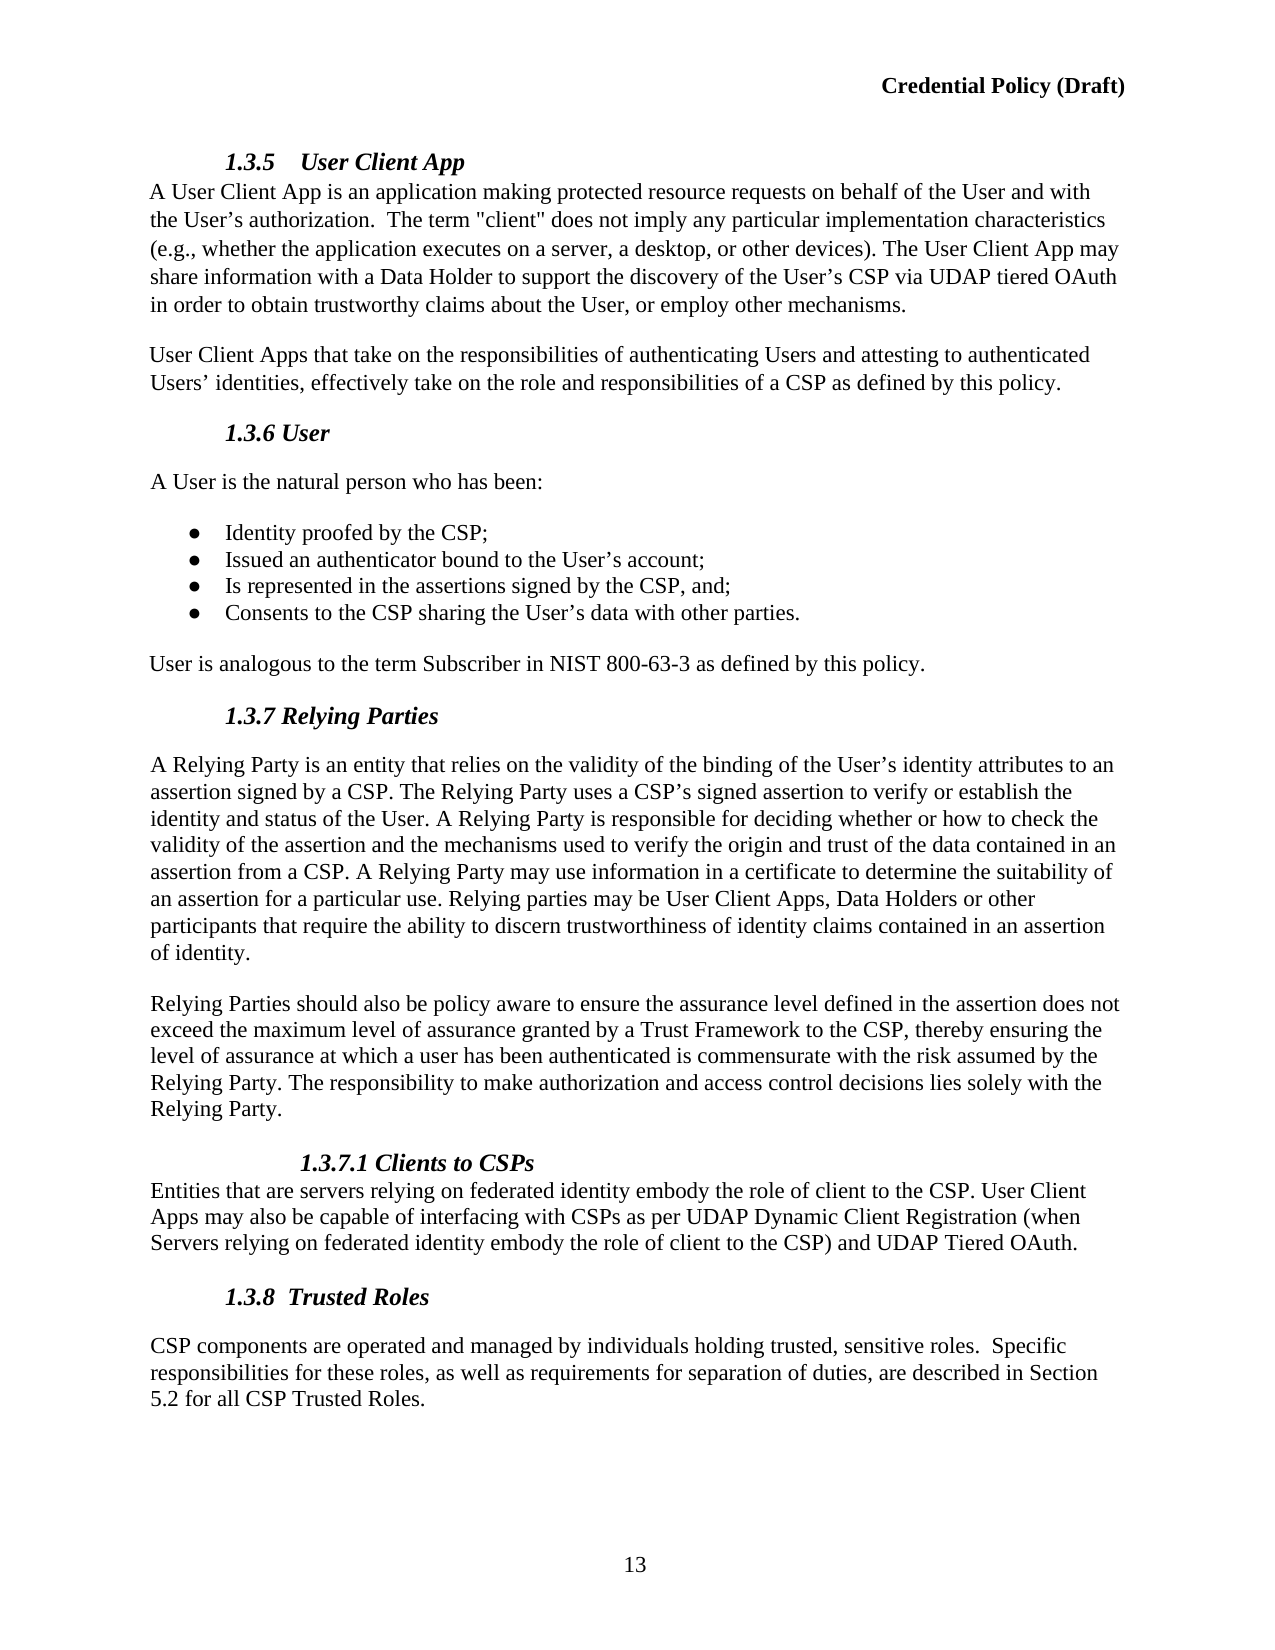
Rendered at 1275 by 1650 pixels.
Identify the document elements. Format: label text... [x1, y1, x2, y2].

list Identity proofed by the CSP; [187, 519, 1124, 545]
text Relying Parties should also be policy aware to ensure the assurance level defined in the assertion does not exceed the maximum level of assurance granted by a Trust Framework to the CSP, thereby ensuring the level of assurance at which a user has been authenticated is commensurate with the risk assumed by the Relying Party. The responsibility to make authorization and access control decisions lies solely with the Relying Party. [150, 990, 1124, 1122]
text A User is the natural person who has been: [150, 468, 1124, 494]
subtitle 1.3.6 User [225, 418, 1103, 447]
text A Relying Party is an entity that relies on the validity of the binding of the User’s identity attributes to an assertion signed by a CSP. The Relying Party uses a CSP’s signed assertion to verify or establish the identity and status of the User. A Relying Party is responsible for deciding whether or how to check the validity of the assertion and the mechanisms used to verify the origin and trust of the data contained in an assertion from a CSP. A Relying Party may use information in a certificate to determine the suitability of an assertion for a particular use. Relying parties may be User Client Apps, Data Holders or other participants that require the ability to discern trustworthiness of identity claims contained in an assertion of identity. [150, 751, 1124, 965]
subtitle 1.3.5 User Client App [150, 147, 1124, 175]
text User is analogous to the term Subscriber in NIST 800-63-3 as defined by this policy. [149, 650, 1124, 677]
text Entities that are servers relying on federated identity embody the role of client to the CSP. User Client Apps may also be capable of interfacing with CSPs as per UDAP Dynamic Client Registration (when Servers relying on federated identity embody the role of client to the CSP) and UDAP Tiered OAuth. [150, 1177, 1124, 1256]
subtitle 1.3.7 Relying Parties [225, 701, 1103, 730]
list Is represented in the assertions signed by the CSP, and; [187, 573, 1124, 599]
text User Client Apps that take on the responsibilities of authenticating Users and attesting to authenticated Users’ identities, effectively take on the role and responsibilities of a CSP as defined by this policy. [149, 341, 1124, 396]
text CSP components are operated and managed by individuals holding trusted, sensitive roles. Specific responsibilities for these roles, as well as requirements for separation of duties, are described in Section 5.2 for all CSP Trusted Roles. [150, 1332, 1124, 1412]
subtitle 1.3.8 Trusted Roles [150, 1282, 1124, 1311]
subtitle 1.3.7.1 Clients to CSPs [225, 1148, 1124, 1177]
list Consents to the CSP sharing the User’s data with other parties. [187, 599, 1124, 626]
text A User Client App is an application making protected resource requests on behalf of the User and with the User’s authorization. The term "client" does not imply any particular implementation characteristics (e.g., whether the application executes on a server, a desktop, or other devices). The User Client App may share information with a Data Holder to support the discovery of the User’s CSP via UDAP tiered OAuth in order to obtain trustworthy claims about the User, or employ other mechanisms. [149, 178, 1124, 318]
list Issued an authenticator bound to the User’s account; [187, 546, 1124, 572]
